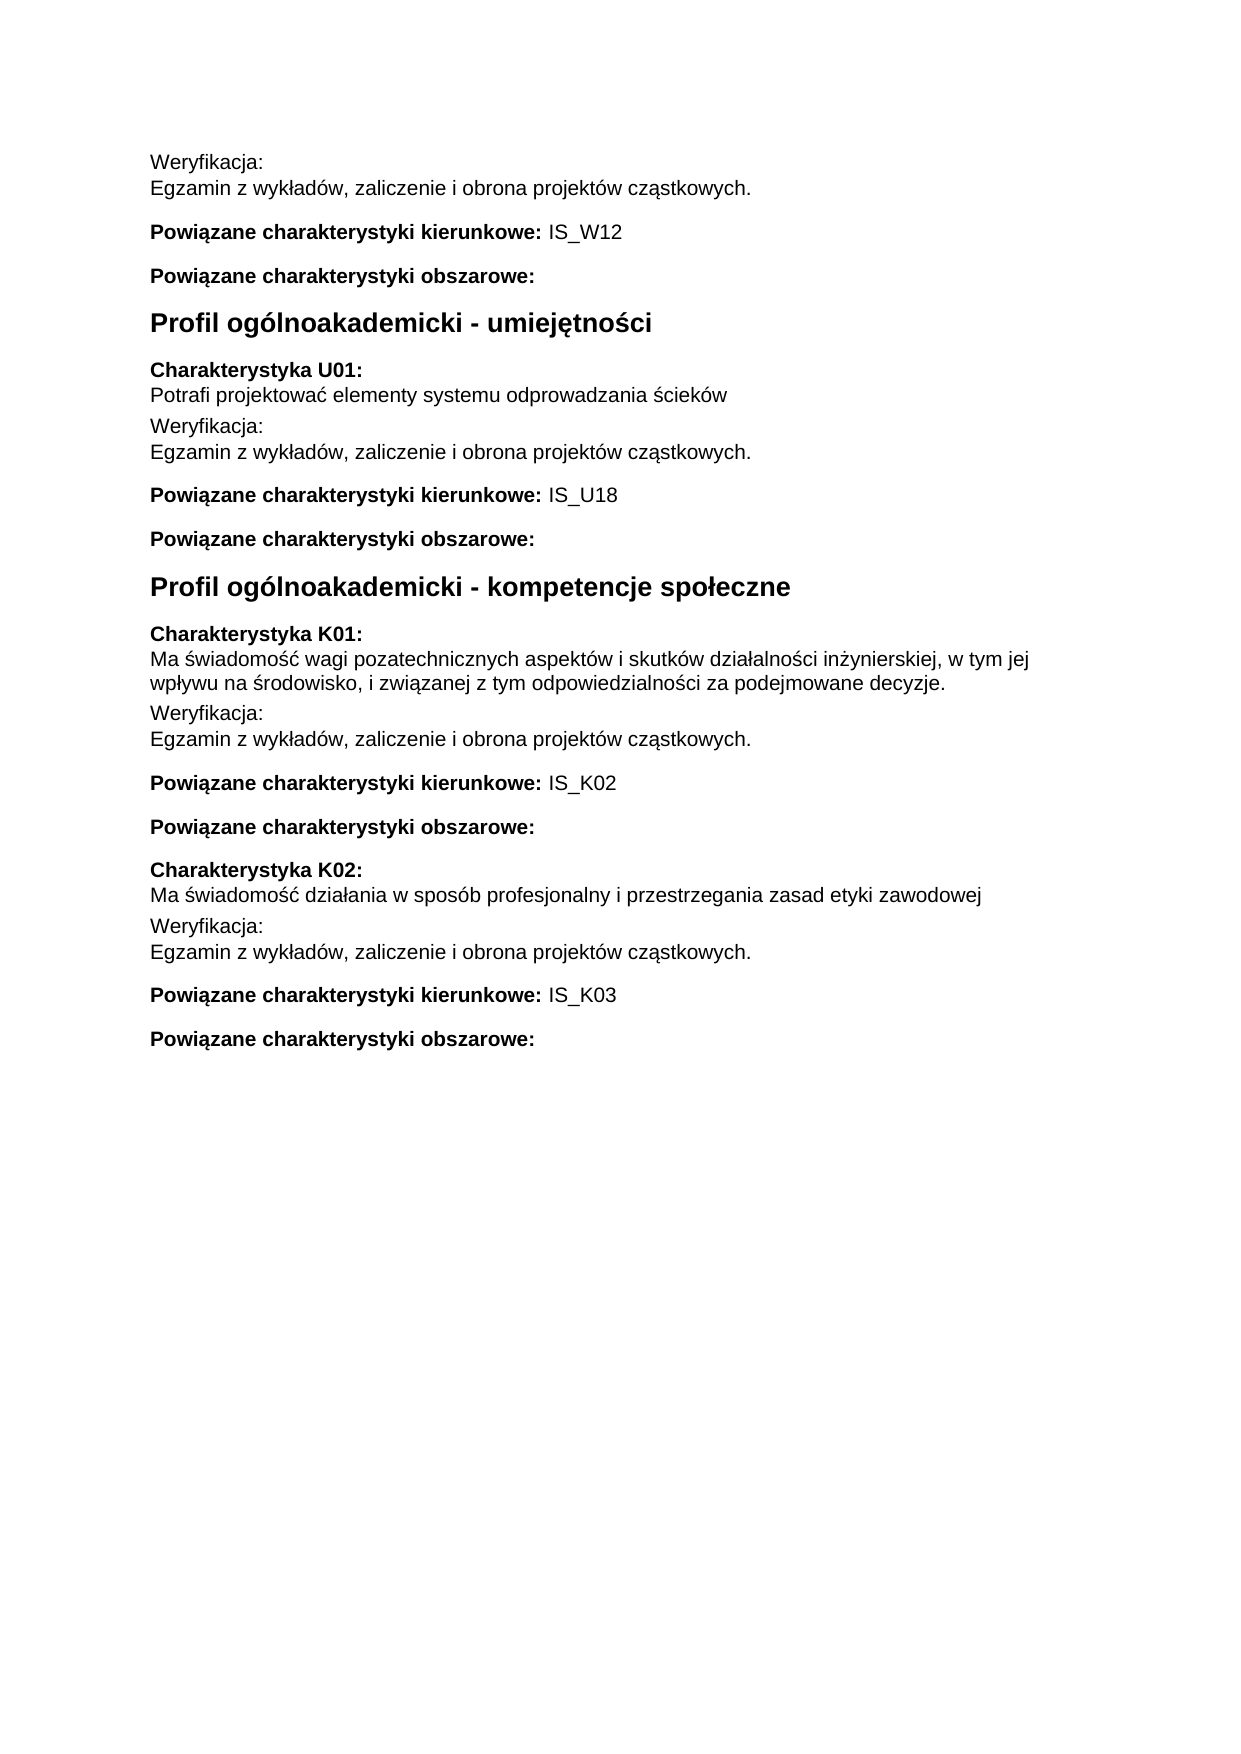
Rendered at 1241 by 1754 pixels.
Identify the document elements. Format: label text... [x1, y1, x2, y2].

text Powiązane charakterystyki obszarowe: [150, 1027, 1090, 1051]
text Weryfikacja: [150, 413, 1090, 437]
text Powiązane charakterystyki obszarowe: [150, 527, 1090, 551]
text Powiązane charakterystyki kierunkowe: IS_K02 [150, 771, 1090, 795]
text Ma świadomość działania w sposób profesjonalny i przestrzegania zasad etyki zawodowej [150, 883, 1090, 907]
text Egzamin z wykładów, zaliczenie i obrona projektów cząstkowych. [150, 939, 1090, 963]
text Charakterystyka K01: [150, 622, 1090, 646]
text Weryfikacja: [150, 150, 1090, 174]
subtitle Profil ogólnoakademicki - kompetencje społeczne [150, 571, 1090, 602]
text Powiązane charakterystyki kierunkowe: IS_W12 [150, 220, 1090, 244]
text Powiązane charakterystyki kierunkowe: IS_U18 [150, 483, 1090, 507]
subtitle Profil ogólnoakademicki - umiejętności [150, 307, 1090, 338]
text Charakterystyka U01: [150, 358, 1090, 382]
text Egzamin z wykładów, zaliczenie i obrona projektów cząstkowych. [150, 439, 1090, 463]
text Powiązane charakterystyki obszarowe: [150, 814, 1090, 838]
text Powiązane charakterystyki obszarowe: [150, 263, 1090, 287]
text Charakterystyka K02: [150, 858, 1090, 882]
text Egzamin z wykładów, zaliczenie i obrona projektów cząstkowych. [150, 727, 1090, 751]
text Ma świadomość wagi pozatechnicznych aspektów i skutków działalności inżynierskiej, w tym jej wpływu na środowisko, i związanej z tym odpowiedzialności za podejmowane decyzje. [150, 647, 1090, 695]
text Potrafi projektować elementy systemu odprowadzania ścieków [150, 383, 1090, 407]
text Powiązane charakterystyki kierunkowe: IS_K03 [150, 983, 1090, 1007]
text Weryfikacja: [150, 913, 1090, 937]
text Egzamin z wykładów, zaliczenie i obrona projektów cząstkowych. [150, 176, 1090, 200]
text Weryfikacja: [150, 701, 1090, 725]
